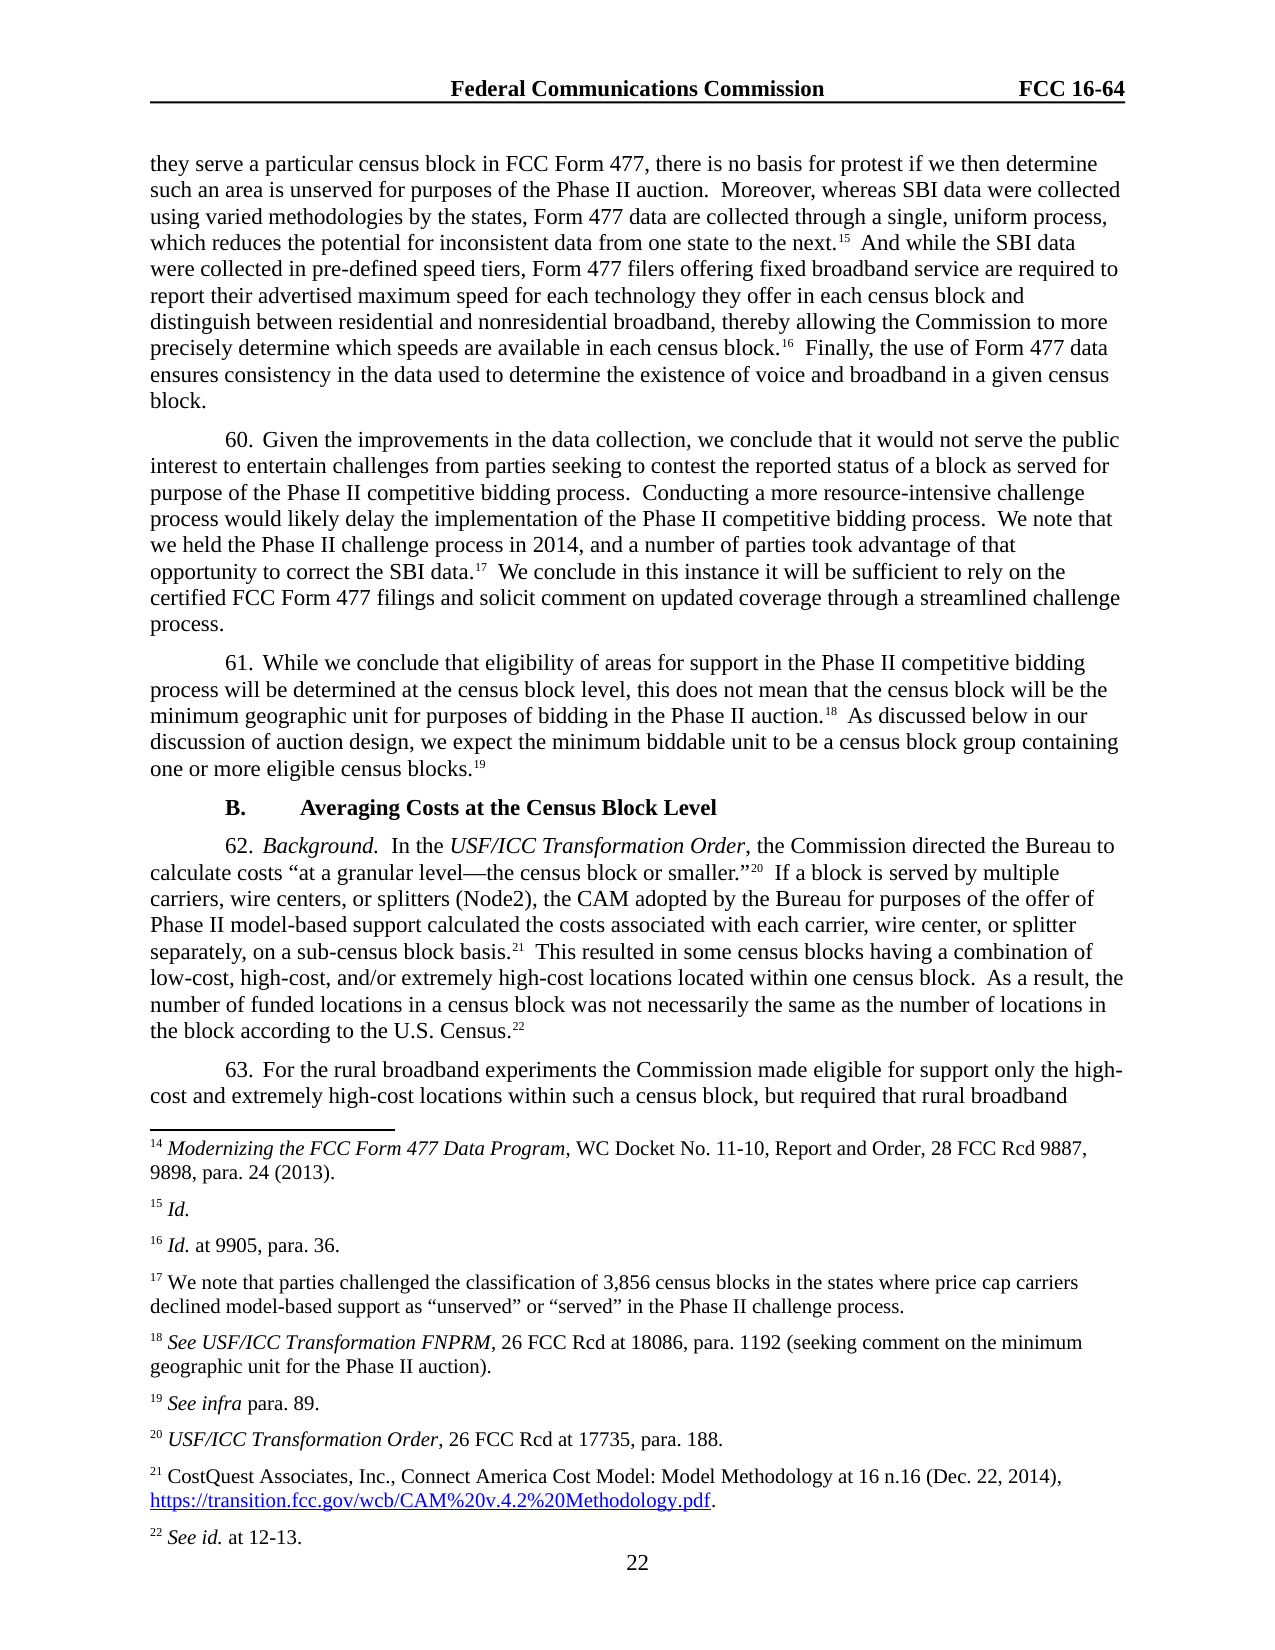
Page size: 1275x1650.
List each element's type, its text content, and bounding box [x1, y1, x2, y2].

text For the rural broadband experiments the Commission made eligible for support only the high-cost and extremely high-cost locations within such a census block, but required that rural broadband experiment recipients provide service to all locations within that census block. We found that this made it challenging for potential bidders to evaluate how to bid on census blocks where not all locations that were located in the census block were eligible to receive support. [150, 1056, 1125, 1108]
subtitle Averaging Costs at the Census Block Level [225, 794, 1125, 820]
text While we conclude that eligibility of areas for support in the Phase II competitive bidding process will be determined at the census block level, this does not mean that the census block will be the minimum geographic unit for purposes of bidding in the Phase II auction. As discussed below in our discussion of auction design, we expect the minimum biddable unit to be a census block group containing one or more eligible census blocks. [150, 649, 1125, 781]
text The Commission has taken several steps that make the deployment data it collects through Form 477 data more reliable than the June 2013 SBI data that was utilized in version 4.3 of the CAM for purposes of the offer of Phase II support to price cap carriers. Unlike SBI data, the submission of Form 477 data is mandatory for filers, and filers must certify that the data are accurate, thereby promoting the submission of complete and accurate data. Thus, entities should be making timely, accurate, and complete Form 477 filings as required by the Commission’s rules; to the extent providers fail to indicate they serve a particular census block in FCC Form 477, there is no basis for protest if we then determine such an area is unserved for purposes of the Phase II auction. Moreover, whereas SBI data were collected using varied methodologies by the states, Form 477 data are collected through a single, uniform process, which reduces the potential for inconsistent data from one state to the next. And while the SBI data were collected in pre-defined speed tiers, Form 477 filers offering fixed broadband service are required to report their advertised maximum speed for each technology they offer in each census block and distinguish between residential and nonresidential broadband, thereby allowing the Commission to more precisely determine which speeds are available in each census block. Finally, the use of Form 477 data ensures consistency in the data used to determine the existence of voice and broadband in a given census block. [150, 150, 1125, 413]
text Given the improvements in the data collection, we conclude that it would not serve the public interest to entertain challenges from parties seeking to contest the reported status of a block as served for purpose of the Phase II competitive bidding process. Conducting a more resource-intensive challenge process would likely delay the implementation of the Phase II competitive bidding process. We note that we held the Phase II challenge process in 2014, and a number of parties took advantage of that opportunity to correct the SBI data. We conclude in this instance it will be sufficient to rely on the certified FCC Form 477 filings and solicit comment on updated coverage through a streamlined challenge process. [150, 426, 1125, 637]
text Background. In the USF/ICC Transformation Order, the Commission directed the Bureau to calculate costs “at a granular level—the census block or smaller.” If a block is served by multiple carriers, wire centers, or splitters (Node2), the CAM adopted by the Bureau for purposes of the offer of Phase II model-based support calculated the costs associated with each carrier, wire center, or splitter separately, on a sub-census block basis. This resulted in some census blocks having a combination of low-cost, high-cost, and/or extremely high-cost locations located within one census block. As a result, the number of funded locations in a census block was not necessarily the same as the number of locations in the block according to the U.S. Census. [150, 832, 1125, 1043]
